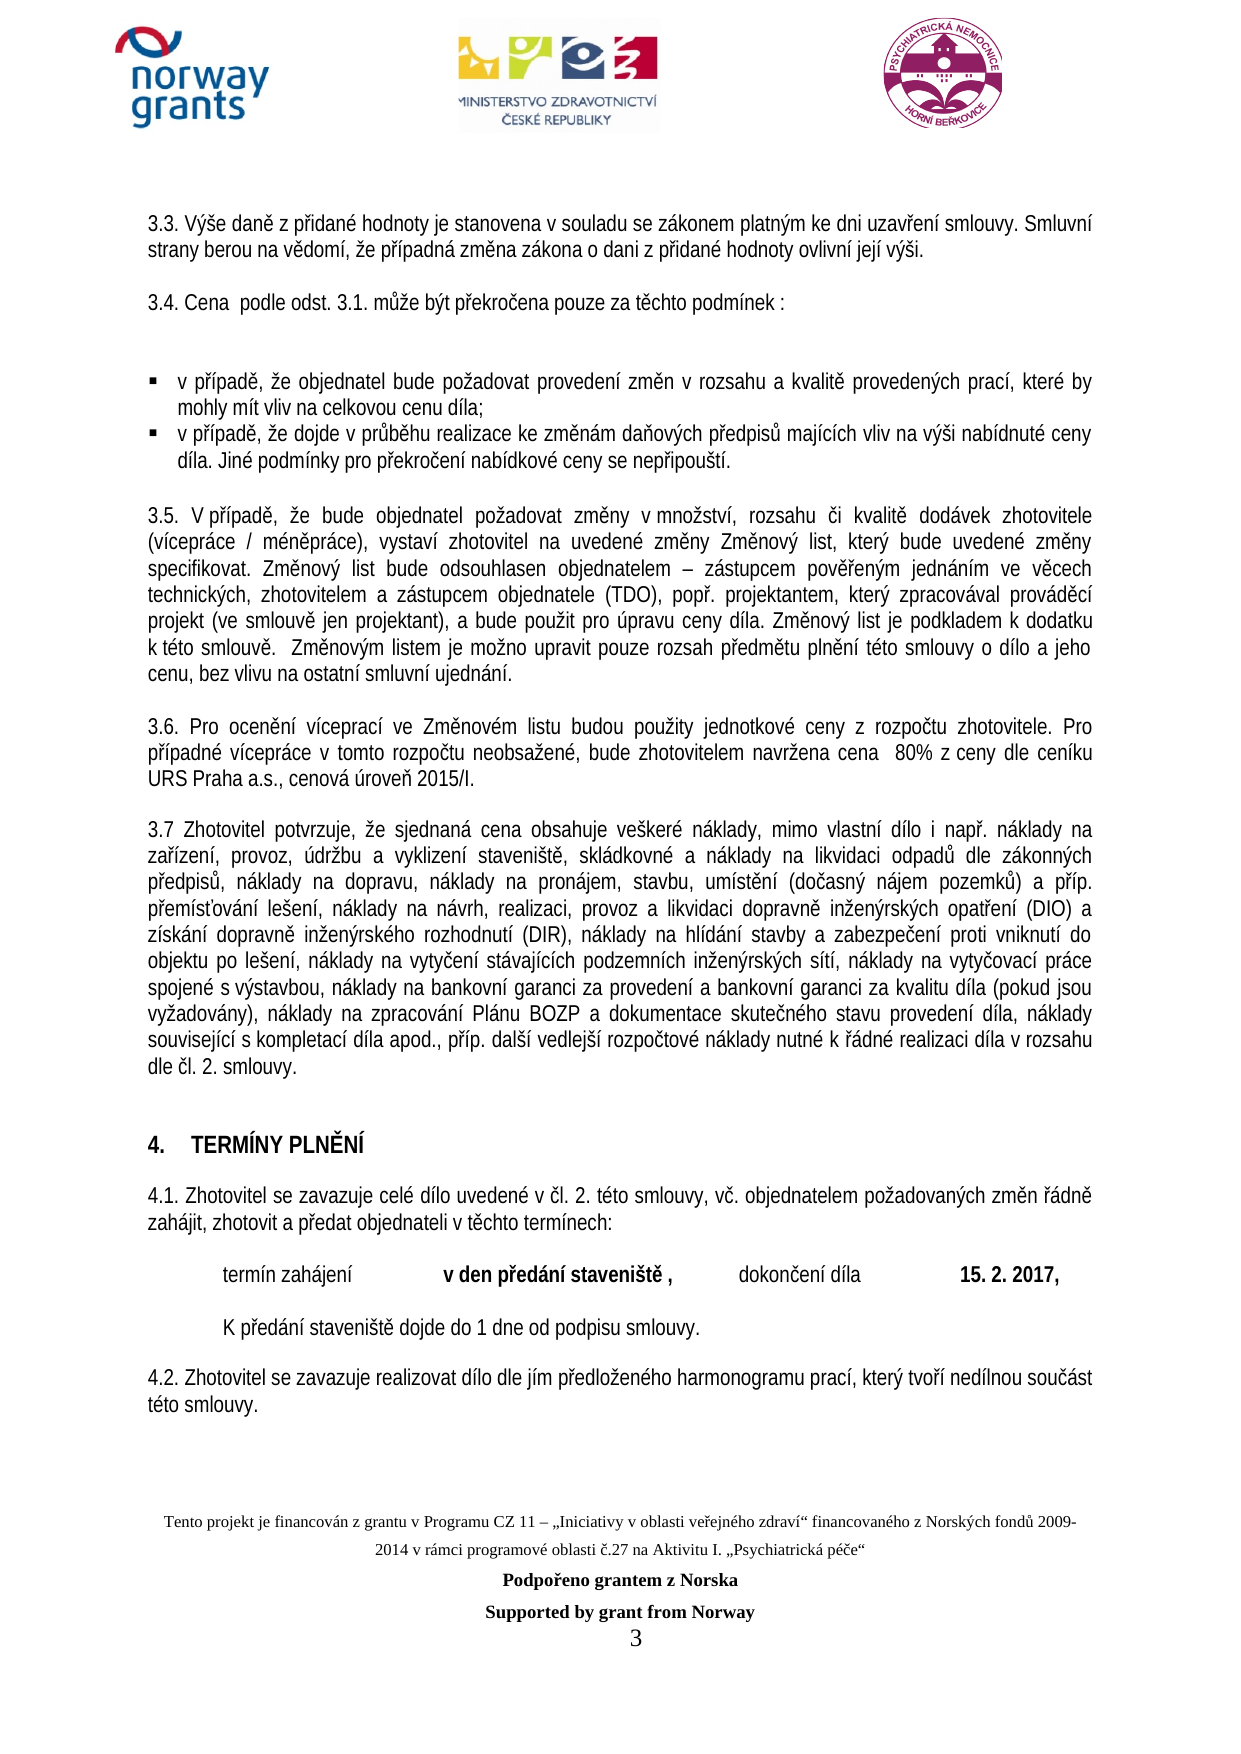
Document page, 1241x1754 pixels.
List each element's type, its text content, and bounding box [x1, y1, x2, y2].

text 4.1. Zhotovitel se zavazuje celé dílo uvedené v čl. 2. této smlouvy, vč. objednatelem požadovaných změn řádně zahájit, zhotovit a předat objednateli v těchto termínech: [148, 1182, 1093, 1235]
text 3.3. Výše daně z přidané hodnoty je stanovena v souladu se zákonem platným ke dni uzavření smlouvy. Smluvní strany berou na vědomí, že případná změna zákona o dani z přidané hodnoty ovlivní její výši. [148, 209, 1093, 262]
text 3.7 Zhotovitel potvrzuje, že sjednaná cena obsahuje veškeré náklady, mimo vlastní dílo i např. náklady na zařízení, provoz, údržbu a vyklizení staveniště, skládkovné a náklady na likvidaci odpadů dle zákonných předpisů, náklady na dopravu, náklady na pronájem, stavbu, umístění (dočasný nájem pozemků) a příp. přemísťování lešení, náklady na návrh, realizaci, provoz a likvidaci dopravně inženýrských opatření (DIO) a získání dopravně inženýrského rozhodnutí (DIR), náklady na hlídání stavby a zabezpečení proti vniknutí do objektu po lešení, náklady na vytyčení stávajících podzemních inženýrských sítí, náklady na vytyčovací práce spojené s výstavbou, náklady na bankovní garanci za provedení a bankovní garanci za kvalitu díla (pokud jsou vyžadovány), náklady na zpracování Plánu BOZP a dokumentace skutečného stavu provedení díla, náklady související s kompletací díla apod., příp. další vedlejší rozpočtové náklady nutné k řádné realizaci díla v rozsahu dle čl. 2. smlouvy. [148, 816, 1093, 1079]
list termín zahájení v den předání staveniště , dokončení díla 15. 2. 2017, [223, 1261, 1093, 1288]
list K předání staveniště dojde do 1 dne od podpisu smlouvy. [223, 1314, 1093, 1340]
text 4.2. Zhotovitel se zavazuje realizovat dílo dle jím předloženého harmonogramu prací, který tvoří nedílnou součást této smlouvy. [148, 1364, 1093, 1417]
list v případě, že objednatel bude požadovat provedení změn v rozsahu a kvalitě provedených prací, které by mohly mít vliv na celkovou cenu díla; [148, 368, 1093, 420]
picture [457, 18, 665, 135]
picture [108, 18, 277, 133]
text 3.6. Pro ocenění víceprací ve Změnovém listu budou použity jednotkové ceny z rozpočtu zhotovitele. Pro případné vícepráce v tomto rozpočtu neobsažené, bude zhotovitelem navržena cena 80% z ceny dle ceníku URS Praha a.s., cenová úroveň 2015/I. [148, 713, 1093, 792]
text 3.5. V případě, že bude objednatel požadovat změny v množství, rozsahu či kvalitě dodávek zhotovitele (vícepráce / méněpráce), vystaví zhotovitel na uvedené změny Změnový list, který bude uvedené změny specifikovat. Změnový list bude odsouhlasen objednatelem – zástupcem pověřeným jednáním ve věcech technických, zhotovitelem a zástupcem objednatele (TDO), popř. projektantem, který zpracovával prováděcí projekt (ve smlouvě jen projektant), a bude použit pro úpravu ceny díla. Změnový list je podkladem k dodatku k této smlouvě. Změnovým listem je možno upravit pouze rozsah předmětu plnění této smlouvy o dílo a jeho cenu, bez vlivu na ostatní smluvní ujednání. [148, 502, 1093, 686]
picture [883, 17, 1002, 128]
text 3.4. Cena podle odst. 3.1. může být překročena pouze za těchto podmínek : [148, 289, 1093, 315]
subtitle Termíny plnění [148, 1129, 1093, 1158]
list v případě, že dojde v průběhu realizace ke změnám daňových předpisů majících vliv na výši nabídnuté ceny díla. Jiné podmínky pro překročení nabídkové ceny se nepřipouští. [148, 420, 1093, 473]
